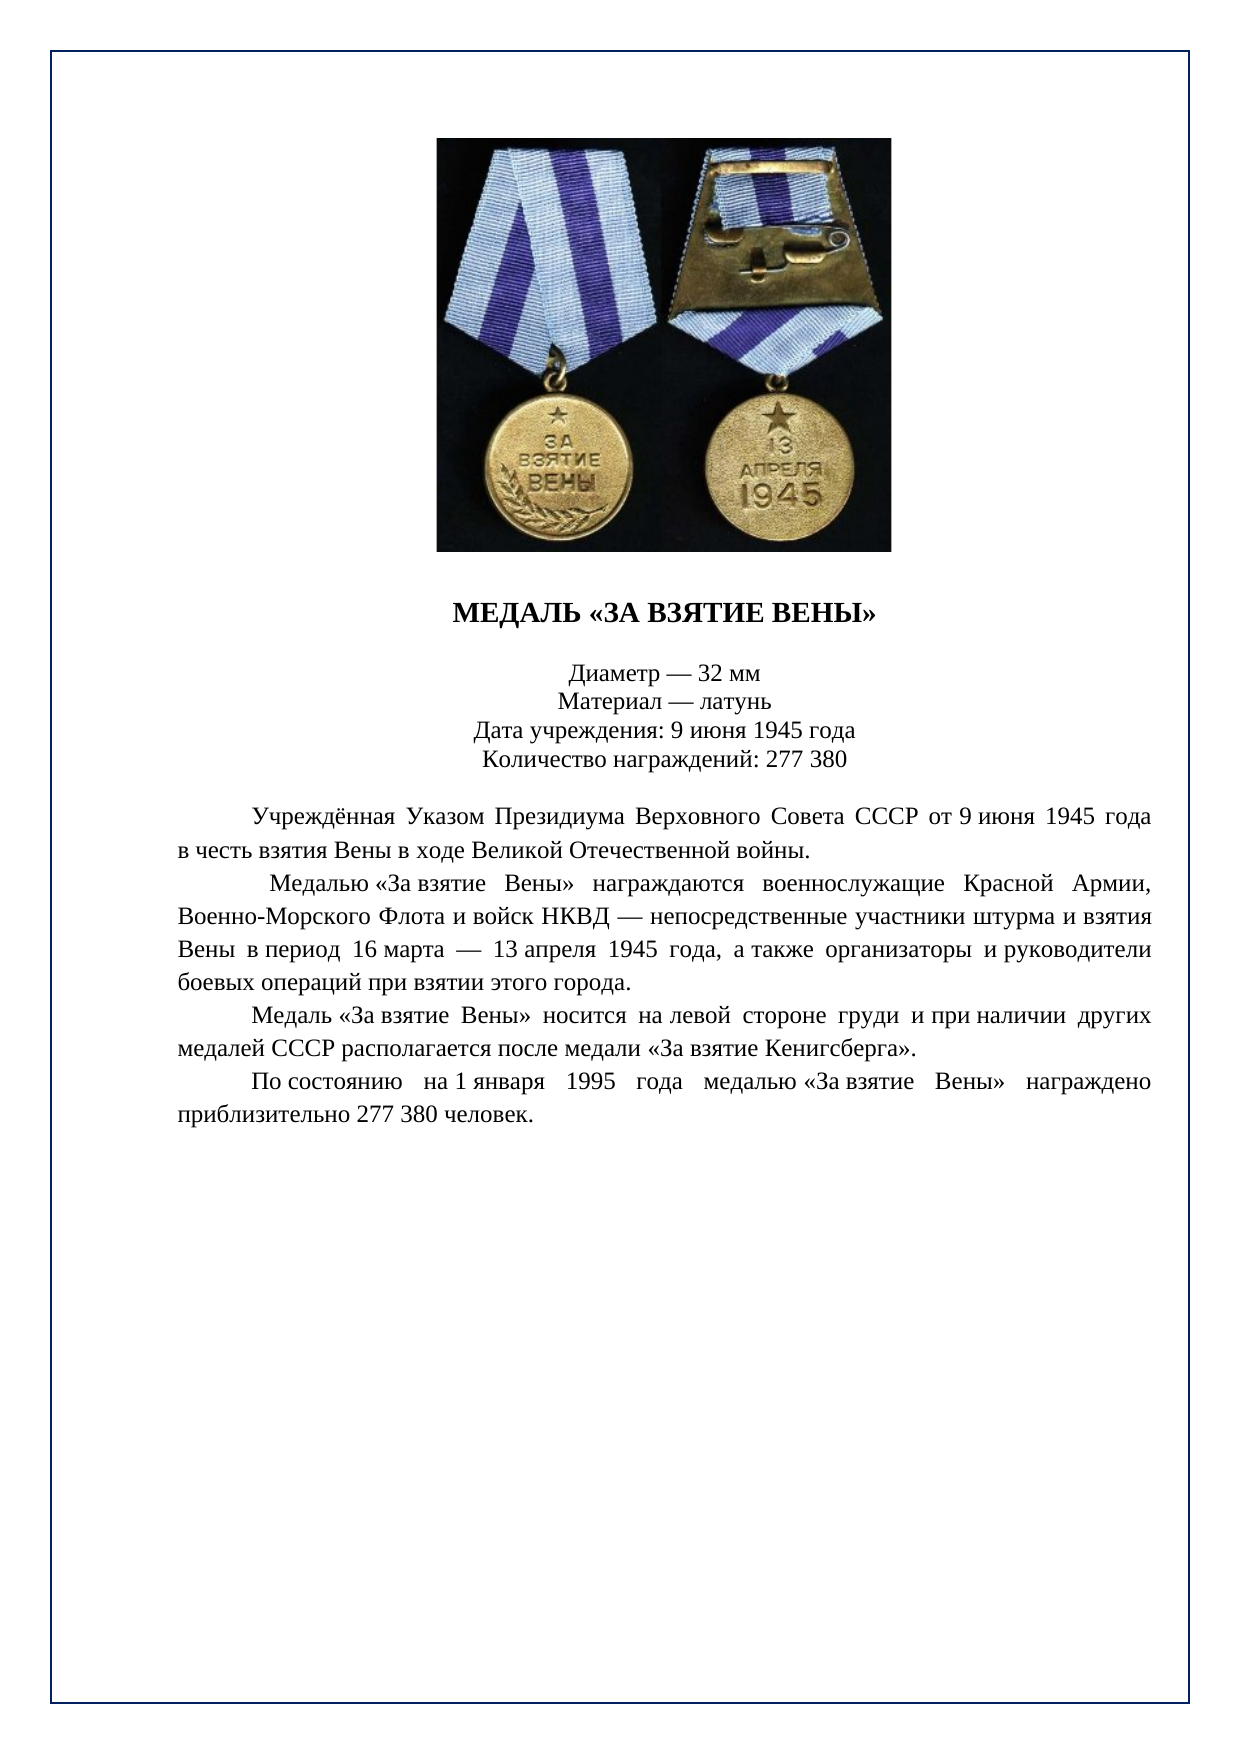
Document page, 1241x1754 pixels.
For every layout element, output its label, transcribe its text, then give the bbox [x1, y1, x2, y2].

text Диаметр — 32 мм Материал — латунь Дата учреждения: 9 июня 1945 года Количество награждений: 277 380 [177, 658, 1152, 773]
picture [436, 138, 892, 552]
text Учреждённая Указом Президиума Верховного Совета СССР от 9 июня 1945 года в честь взятия Вены в ходе Великой Отечественной войны. [177, 801, 1152, 863]
text Медалью «За взятие Вены» награждаются военнослужащие Красной Армии, Военно-Морского Флота и войск НКВД — непосредственные участники штурма и взятия Вены в период 16 марта — 13 апреля 1945 года, а также организаторы и руководители боевых операций при взятии этого города. [177, 868, 1152, 996]
text Медаль «За взятие Вены» носится на левой стороне груди и при наличии других медалей СССР располагается после медали «За взятие Кенигсберга». [177, 1000, 1152, 1062]
text МЕДАЛЬ «ЗА ВЗЯТИЕ ВЕНЫ» [177, 595, 1152, 629]
text По состоянию на 1 января 1995 года медалью «За взятие Вены» награждено приблизительно 277 380 человек. [177, 1066, 1152, 1128]
